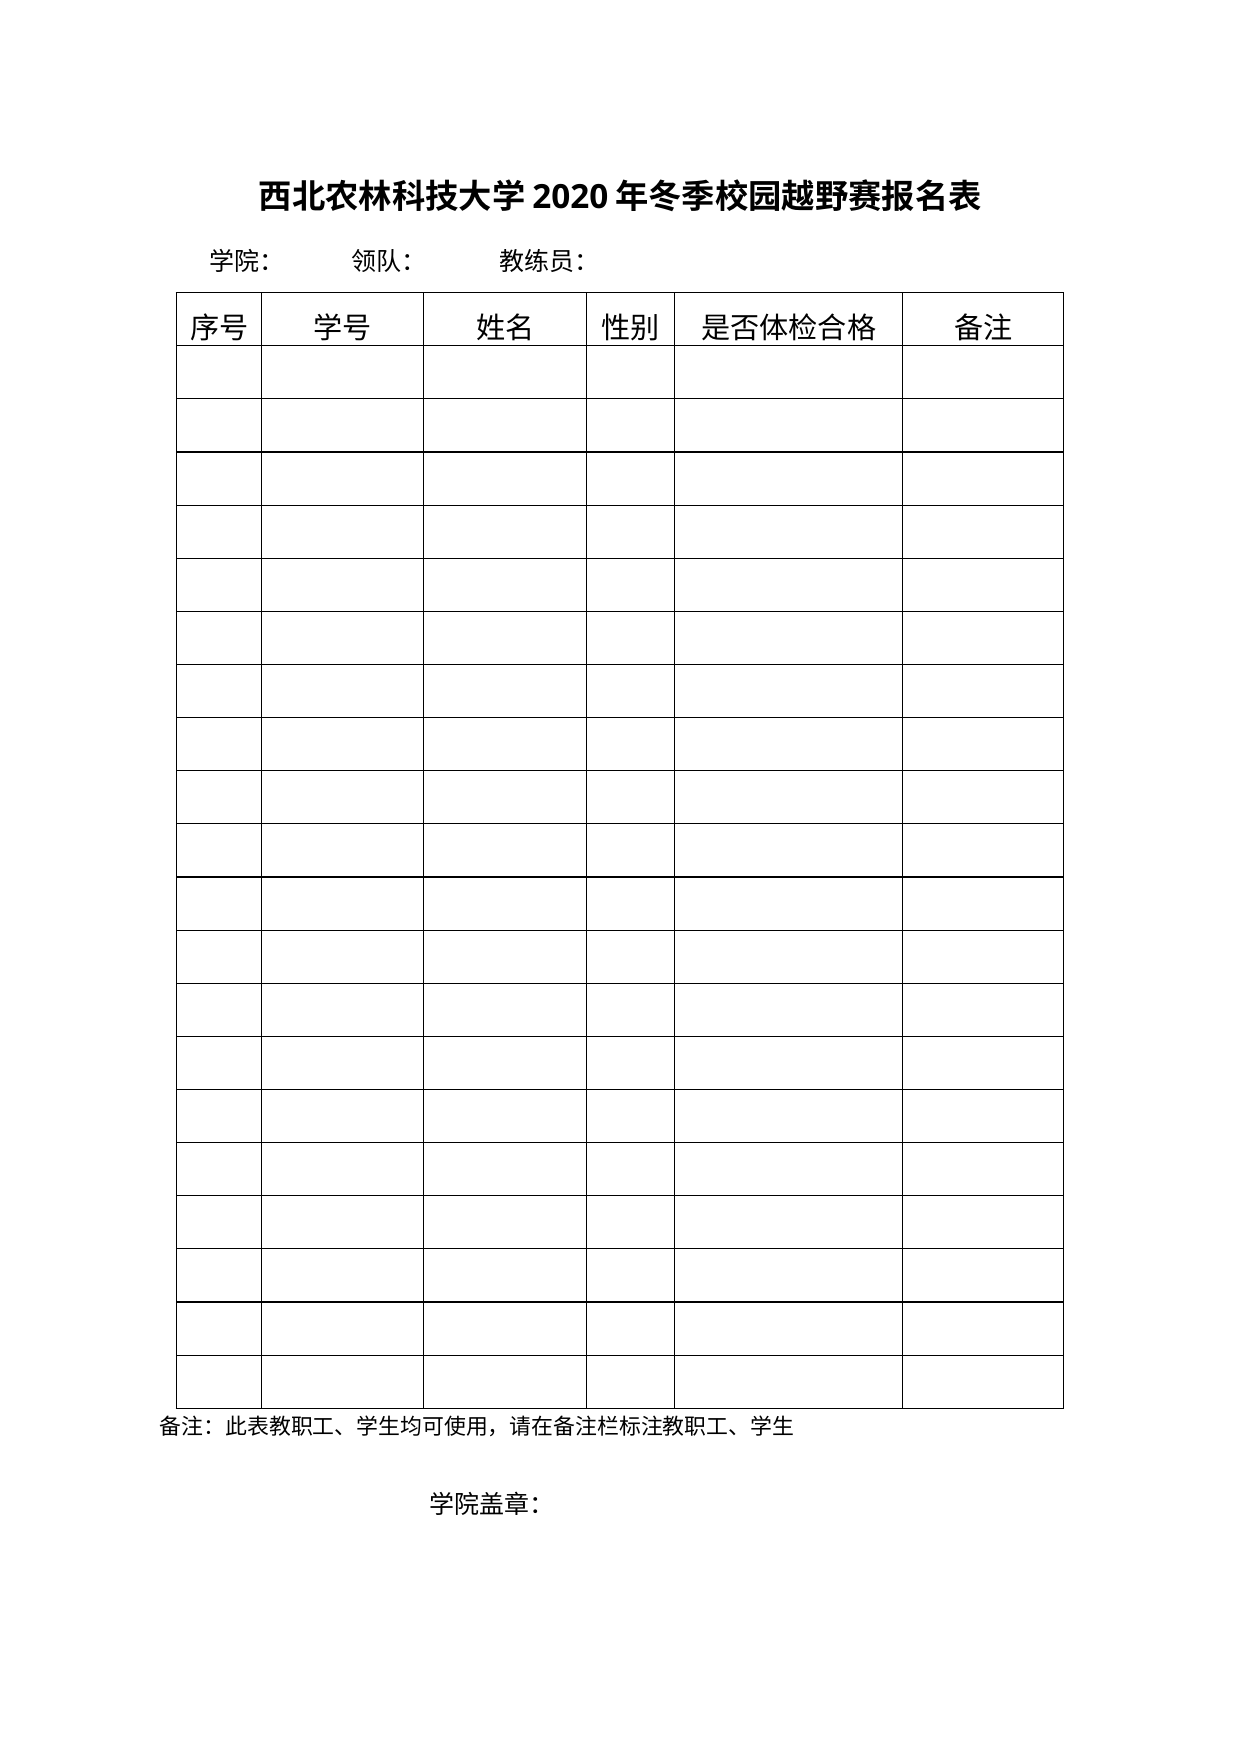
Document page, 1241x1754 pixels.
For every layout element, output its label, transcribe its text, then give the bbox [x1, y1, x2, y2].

table_cell [587, 824, 674, 876]
table_cell [177, 665, 261, 717]
table_cell [262, 718, 423, 770]
table_cell [177, 984, 261, 1036]
table_cell [675, 1143, 902, 1195]
table_cell [177, 453, 261, 504]
table_cell [262, 824, 423, 876]
table_cell [587, 665, 674, 717]
table_cell [424, 399, 586, 451]
table_cell [587, 1303, 674, 1354]
table_cell [903, 1249, 1063, 1301]
table_cell [675, 718, 902, 770]
table_cell [903, 559, 1063, 611]
table_cell [262, 612, 423, 664]
table_cell [262, 399, 423, 451]
table_cell [262, 453, 423, 504]
table_cell [177, 1303, 261, 1354]
table_cell [424, 771, 586, 823]
table_cell [424, 1037, 586, 1089]
table_cell [424, 824, 586, 876]
table_cell [903, 1090, 1063, 1142]
table_cell [903, 1303, 1063, 1354]
table_cell [903, 984, 1063, 1036]
table_cell [262, 559, 423, 611]
table_cell [587, 399, 674, 451]
table_cell [587, 1356, 674, 1408]
table_cell [903, 1196, 1063, 1248]
table_cell [675, 1303, 902, 1354]
table_cell [177, 1090, 261, 1142]
table_cell [587, 718, 674, 770]
table_cell [177, 1249, 261, 1301]
table_cell [675, 1356, 902, 1408]
table_cell [177, 1037, 261, 1089]
table_cell [177, 931, 261, 983]
table_cell [675, 559, 902, 611]
table_cell [262, 1249, 423, 1301]
table_cell [262, 1196, 423, 1248]
table_cell [177, 718, 261, 770]
table_header 序号 [177, 293, 261, 345]
table_cell [177, 1356, 261, 1408]
table_cell [177, 1143, 261, 1195]
table_cell [424, 1196, 586, 1248]
table_cell [177, 771, 261, 823]
table_header 性别 [587, 293, 674, 345]
table_cell [262, 506, 423, 558]
table_cell [675, 665, 902, 717]
table_cell [177, 506, 261, 558]
table_cell [424, 453, 586, 504]
table_cell [424, 559, 586, 611]
table_cell [587, 1249, 674, 1301]
table_cell [587, 1090, 674, 1142]
table_cell [675, 506, 902, 558]
table_cell [675, 453, 902, 504]
table_cell [587, 346, 674, 398]
table_cell [177, 824, 261, 876]
table_cell [903, 453, 1063, 504]
table_cell [587, 878, 674, 929]
table_cell [903, 399, 1063, 451]
table_header 备注 [903, 293, 1063, 345]
table_cell [903, 718, 1063, 770]
table_cell [177, 559, 261, 611]
table_cell [903, 824, 1063, 876]
table_cell [903, 506, 1063, 558]
text 学院盖章： [159, 1470, 1081, 1535]
table_cell [424, 1090, 586, 1142]
table_cell [177, 399, 261, 451]
table_cell [675, 1090, 902, 1142]
table_cell [424, 346, 586, 398]
table_cell [903, 1037, 1063, 1089]
table_cell [903, 612, 1063, 664]
table_cell [262, 878, 423, 929]
table_cell [587, 1037, 674, 1089]
table_cell [177, 612, 261, 664]
table_cell [424, 878, 586, 929]
table_cell [587, 612, 674, 664]
table_cell [424, 612, 586, 664]
table_cell [903, 1356, 1063, 1408]
text 学院： 领队： 教练员： [159, 227, 1081, 292]
table_cell [903, 665, 1063, 717]
table_cell [587, 771, 674, 823]
table_cell [675, 612, 902, 664]
table_cell [675, 931, 902, 983]
table_header 学号 [262, 293, 423, 345]
table_cell [262, 1037, 423, 1089]
table_cell [262, 1356, 423, 1408]
text 西北农林科技大学2020年冬季校园越野赛报名表 [159, 162, 1081, 227]
text 备注：此表教职工、学生均可使用，请在备注栏标注教职工、学生 [159, 1409, 1081, 1441]
table_cell [424, 718, 586, 770]
table_cell [177, 1196, 261, 1248]
table_cell [177, 878, 261, 929]
table_cell [675, 1249, 902, 1301]
table_cell [262, 771, 423, 823]
table_cell [675, 399, 902, 451]
table_cell [587, 931, 674, 983]
table_cell [424, 984, 586, 1036]
table_cell [587, 984, 674, 1036]
table_cell [903, 931, 1063, 983]
table_cell [903, 878, 1063, 929]
table_cell [675, 771, 902, 823]
table_cell [424, 1356, 586, 1408]
table_header 是否体检合格 [675, 293, 902, 345]
table_cell [424, 931, 586, 983]
table_cell [675, 1196, 902, 1248]
table_cell [587, 1196, 674, 1248]
table_cell [424, 1249, 586, 1301]
table_cell [424, 665, 586, 717]
table_cell [903, 771, 1063, 823]
table_cell [262, 1090, 423, 1142]
table_cell [903, 346, 1063, 398]
table_cell [262, 1143, 423, 1195]
table_cell [587, 506, 674, 558]
table_cell [675, 878, 902, 929]
table_cell [262, 665, 423, 717]
table_cell [675, 984, 902, 1036]
table_cell [177, 346, 261, 398]
table_cell [262, 346, 423, 398]
table_cell [675, 1037, 902, 1089]
table_cell [424, 1143, 586, 1195]
table_header 姓名 [424, 293, 586, 345]
table_cell [424, 1303, 586, 1354]
table_cell [903, 1143, 1063, 1195]
table_cell [675, 346, 902, 398]
table_cell [587, 1143, 674, 1195]
table_cell [587, 559, 674, 611]
table_cell [587, 453, 674, 504]
table_cell [675, 824, 902, 876]
table_cell [424, 506, 586, 558]
table_cell [262, 931, 423, 983]
table_cell [262, 1303, 423, 1354]
table_cell [262, 984, 423, 1036]
